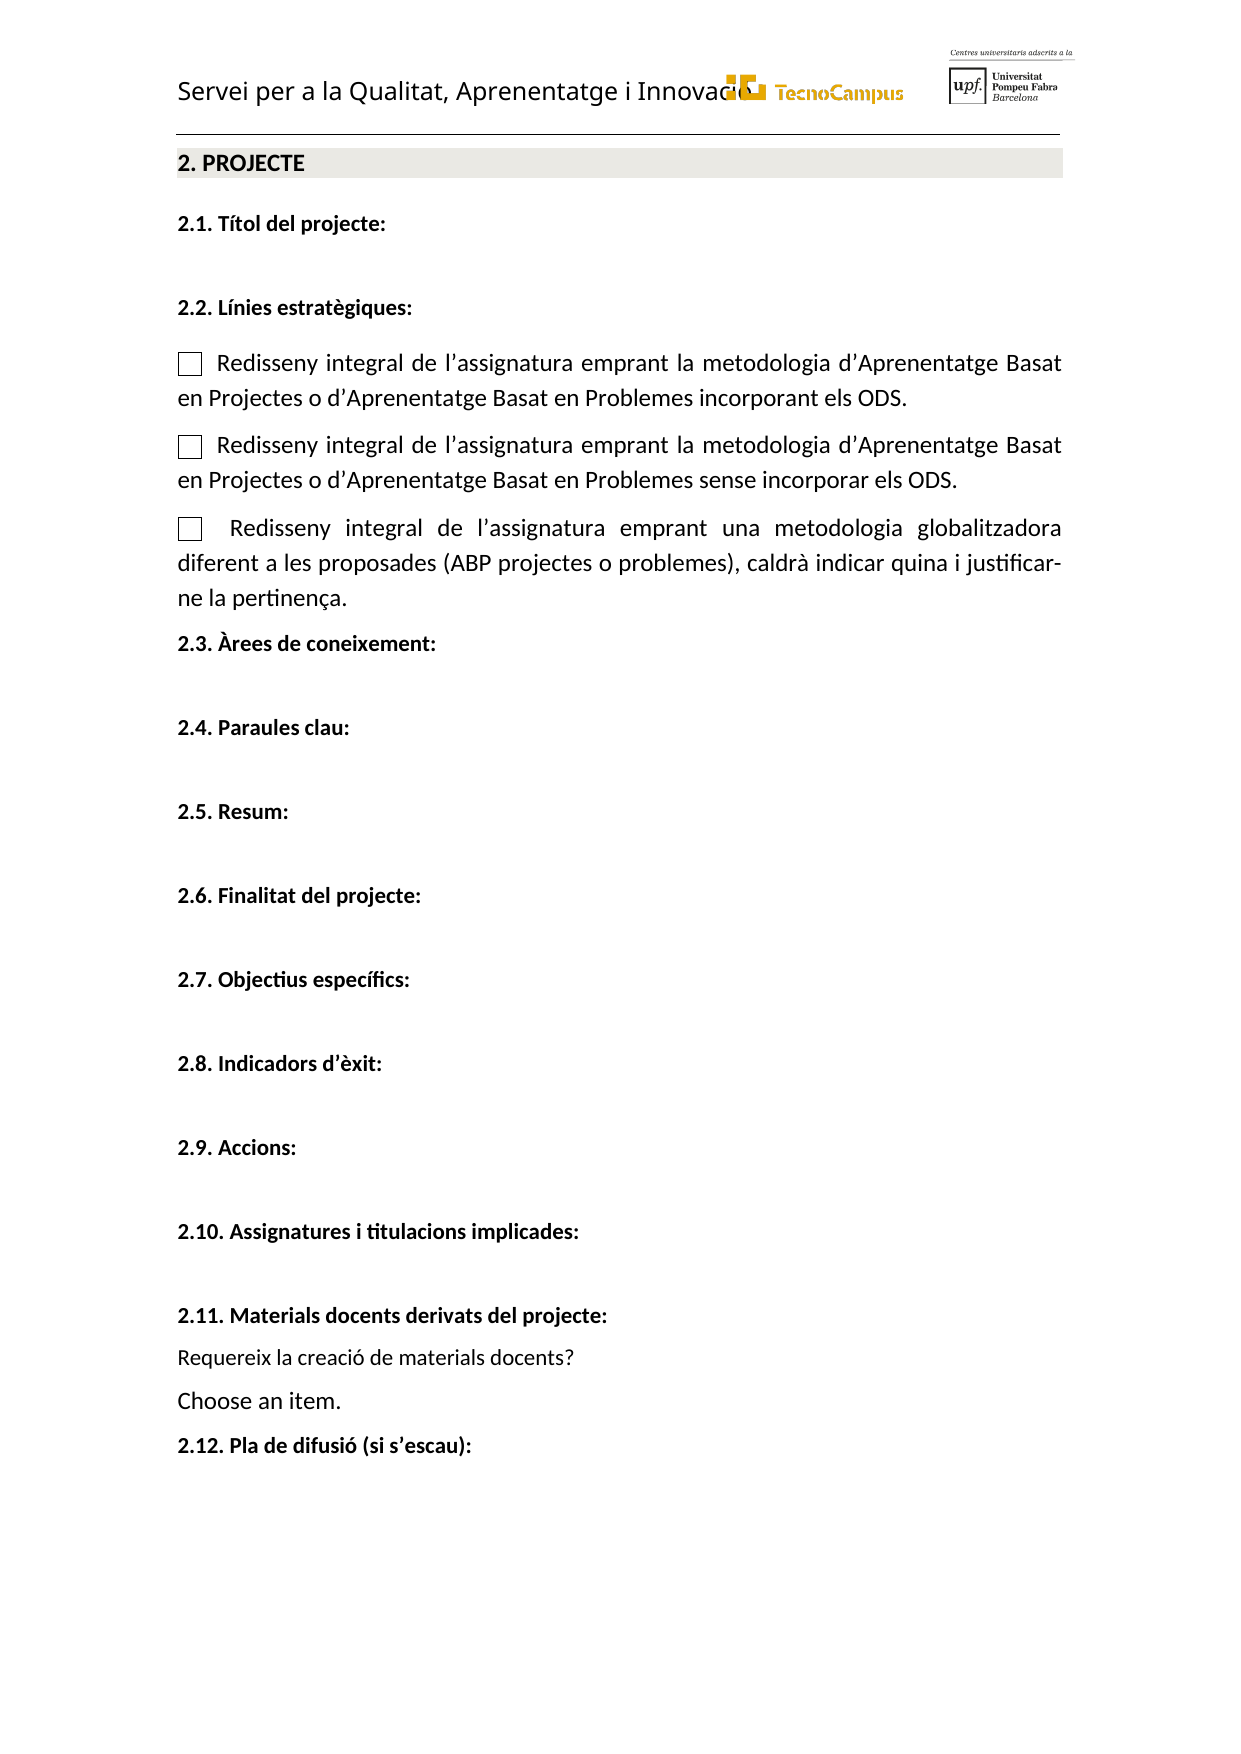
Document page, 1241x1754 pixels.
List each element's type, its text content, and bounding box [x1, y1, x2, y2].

text Requereix la creació de materials docents? [177, 1343, 1063, 1371]
text 2.9. Accions: [177, 1133, 1063, 1161]
text 2.7. Objectius específics: [177, 965, 1063, 993]
text Redisseny integral de l’assignatura emprant una metodologia globalitzadora diferent a les proposades (ABP projectes o problemes), caldrà indicar quina i justificar-ne la pertinença. [177, 512, 1063, 613]
text 2.2. Línies estratègiques: [177, 293, 1063, 321]
text Redisseny integral de l’assignatura emprant la metodologia d’Aprenentatge Basat en Projectes o d’Aprenentatge Basat en Problemes incorporant els ODS. [177, 347, 1063, 413]
text 2.10. Assignatures i titulacions implicades: [177, 1217, 1063, 1245]
text 2.11. Materials docents derivats del projecte: [177, 1301, 1063, 1329]
text 2.4. Paraules clau: [177, 713, 1063, 742]
text 2.12. Pla de difusió (si s’escau): [177, 1431, 1063, 1459]
text 2.5. Resum: [177, 797, 1063, 826]
text Redisseny integral de l’assignatura emprant la metodologia d’Aprenentatge Basat en Projectes o d’Aprenentatge Basat en Problemes sense incorporar els ODS. [177, 429, 1063, 495]
text 2.3. Àrees de coneixement: [177, 629, 1063, 658]
picture [725, 49, 1075, 104]
text 2.6. Finalitat del projecte: [177, 881, 1063, 909]
text 2.1. Títol del projecte: [177, 209, 1063, 237]
text 2. PROJECTE [177, 148, 1063, 178]
text 2.8. Indicadors d’èxit: [177, 1049, 1063, 1077]
